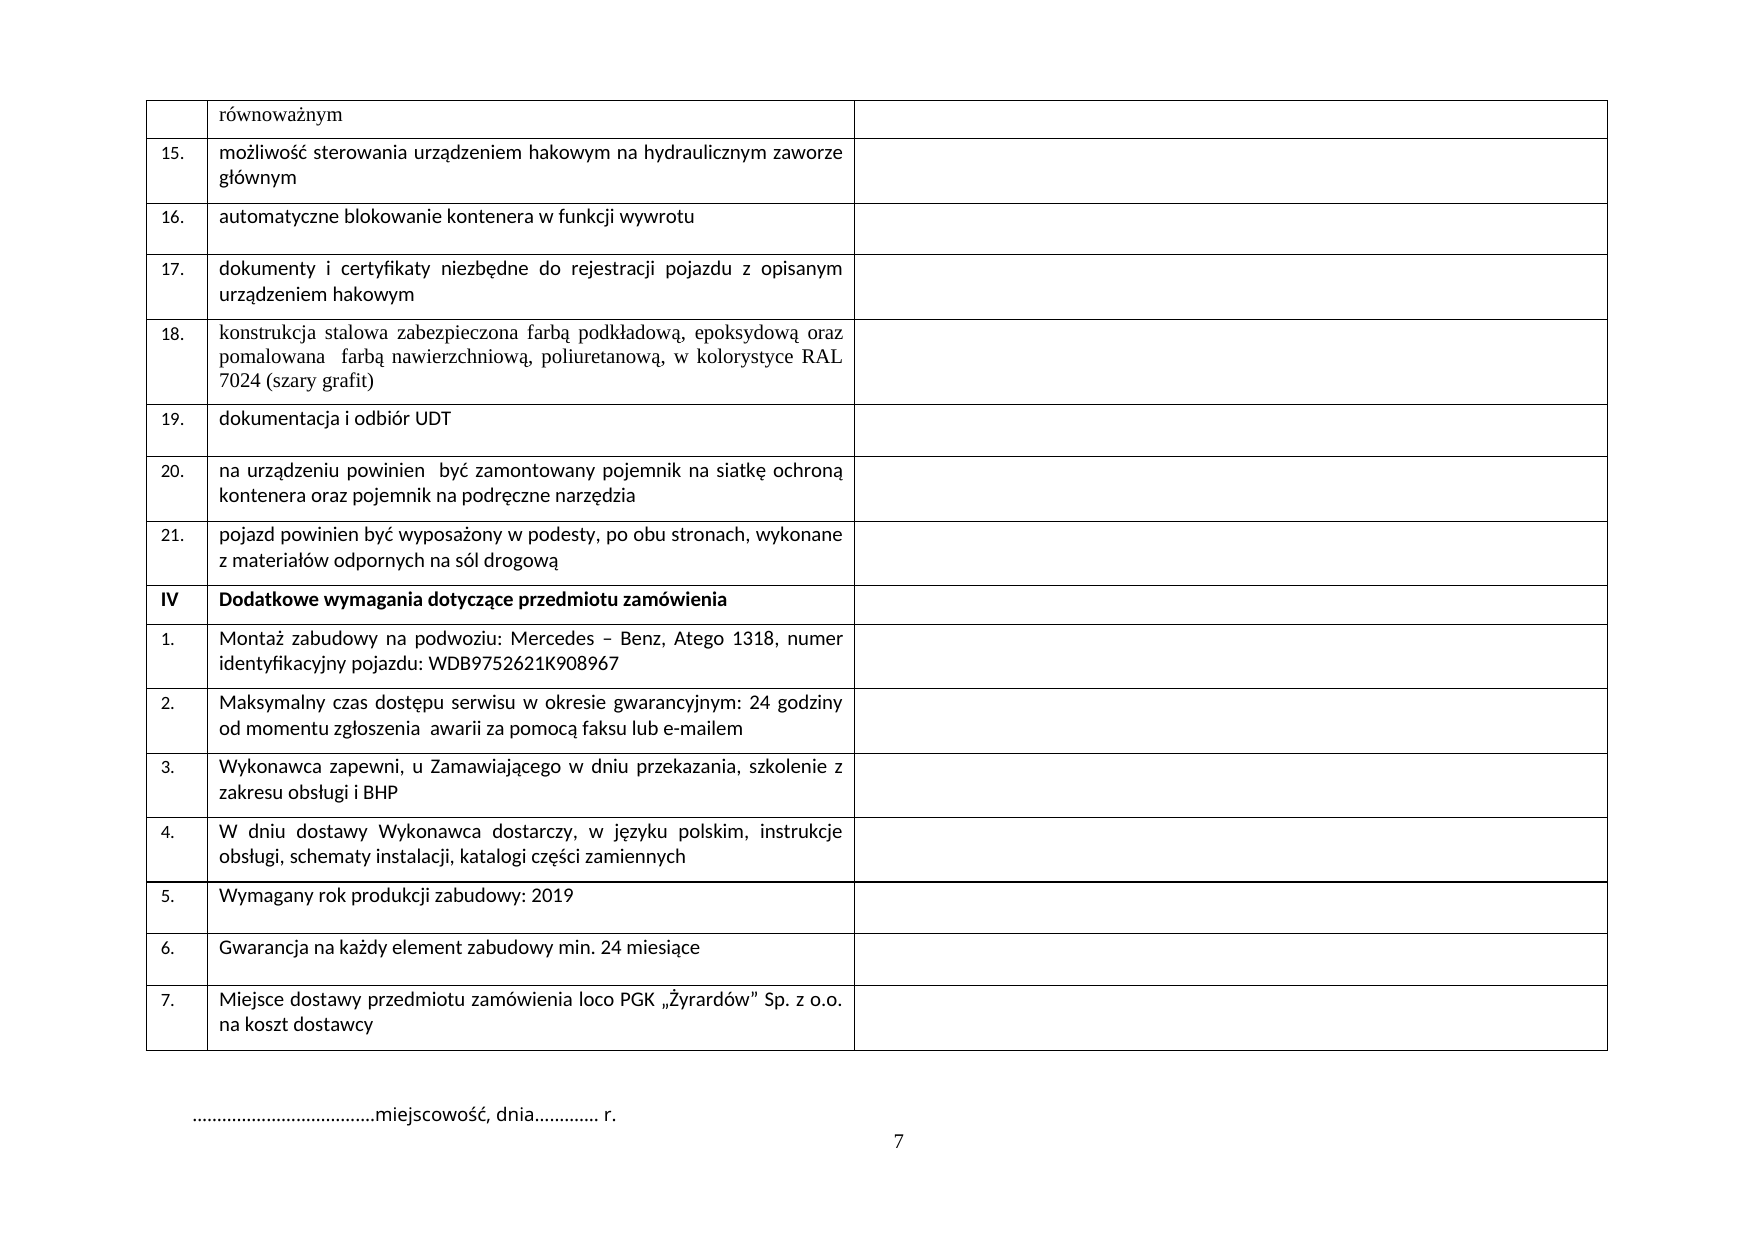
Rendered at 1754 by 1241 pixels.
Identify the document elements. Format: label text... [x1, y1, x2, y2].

table_cell [147, 255, 207, 319]
table_cell [147, 457, 207, 521]
table_cell na urządzeniu powinien być zamontowany pojemnik na siatkę ochroną kontenera oraz pojemnik na podręczne narzędzia [208, 457, 854, 521]
table_cell Montaż zabudowy na podwoziu: Mercedes – Benz, Atego 1318, numer identyfikacyjny pojazdu: WDB9752621K908967 [208, 625, 854, 688]
table_cell [855, 586, 1607, 624]
table_cell pojazd powinien być wyposażony w podesty, po obu stronach, wykonane z materiałów odpornych na sól drogową [208, 522, 854, 585]
table_cell [855, 204, 1607, 254]
table_cell [855, 934, 1607, 985]
table_cell [147, 320, 207, 404]
table_cell [147, 934, 207, 985]
table_cell IV [147, 586, 207, 624]
table_cell [855, 139, 1607, 202]
table_cell [147, 689, 207, 753]
table_cell konstrukcja stalowa zabezpieczona farbą podkładową, epoksydową oraz pomalowana farbą nawierzchniową, poliuretanową, w kolorystyce RAL 7024 (szary grafit) [208, 320, 854, 404]
table_cell [147, 139, 207, 202]
table_cell automatyczne blokowanie kontenera w funkcji wywrotu [208, 204, 854, 254]
table_cell [147, 625, 207, 688]
table_cell Wymagany rok produkcji zabudowy: 2019 [208, 883, 854, 933]
table_cell [147, 818, 207, 881]
table_cell Gwarancja na każdy element zabudowy min. 24 miesiące [208, 934, 854, 985]
table_cell Miejsce dostawy przedmiotu zamówienia loco PGK „Żyrardów” Sp. z o.o. na koszt dostawcy [208, 986, 854, 1049]
table_cell [855, 101, 1607, 138]
text ……………………………….miejscowość, dnia…………. r. [192, 1102, 1625, 1127]
table_cell Dodatkowe wymagania dotyczące przedmiotu zamówienia [208, 586, 854, 624]
table_cell możliwość sterowania urządzeniem hakowym na hydraulicznym zaworze głównym [208, 139, 854, 202]
table_cell Maksymalny czas dostępu serwisu w okresie gwarancyjnym: 24 godziny od momentu zgłoszenia awarii za pomocą faksu lub e-mailem [208, 689, 854, 753]
table_cell [855, 457, 1607, 521]
table_cell [855, 883, 1607, 933]
table_cell [855, 320, 1607, 404]
table_cell Wykonawca zapewni, u Zamawiającego w dniu przekazania, szkolenie z zakresu obsługi i BHP [208, 754, 854, 817]
table_cell [147, 522, 207, 585]
table_cell [855, 818, 1607, 881]
table_cell [147, 204, 207, 254]
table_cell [208, 101, 854, 138]
table_cell [855, 405, 1607, 456]
table_cell [855, 255, 1607, 319]
table_cell dokumentacja i odbiór UDT [208, 405, 854, 456]
table_cell [147, 883, 207, 933]
table_cell [147, 405, 207, 456]
table_cell [855, 625, 1607, 688]
table_cell dokumenty i certyfikaty niezbędne do rejestracji pojazdu z opisanym urządzeniem hakowym [208, 255, 854, 319]
table_cell W dniu dostawy Wykonawca dostarczy, w języku polskim, instrukcje obsługi, schematy instalacji, katalogi części zamiennych [208, 818, 854, 881]
table_cell [147, 986, 207, 1049]
table_cell [147, 754, 207, 817]
table_cell [147, 101, 207, 138]
table_cell [855, 986, 1607, 1049]
table_cell [855, 754, 1607, 817]
table_cell [855, 689, 1607, 753]
table_cell [855, 522, 1607, 585]
